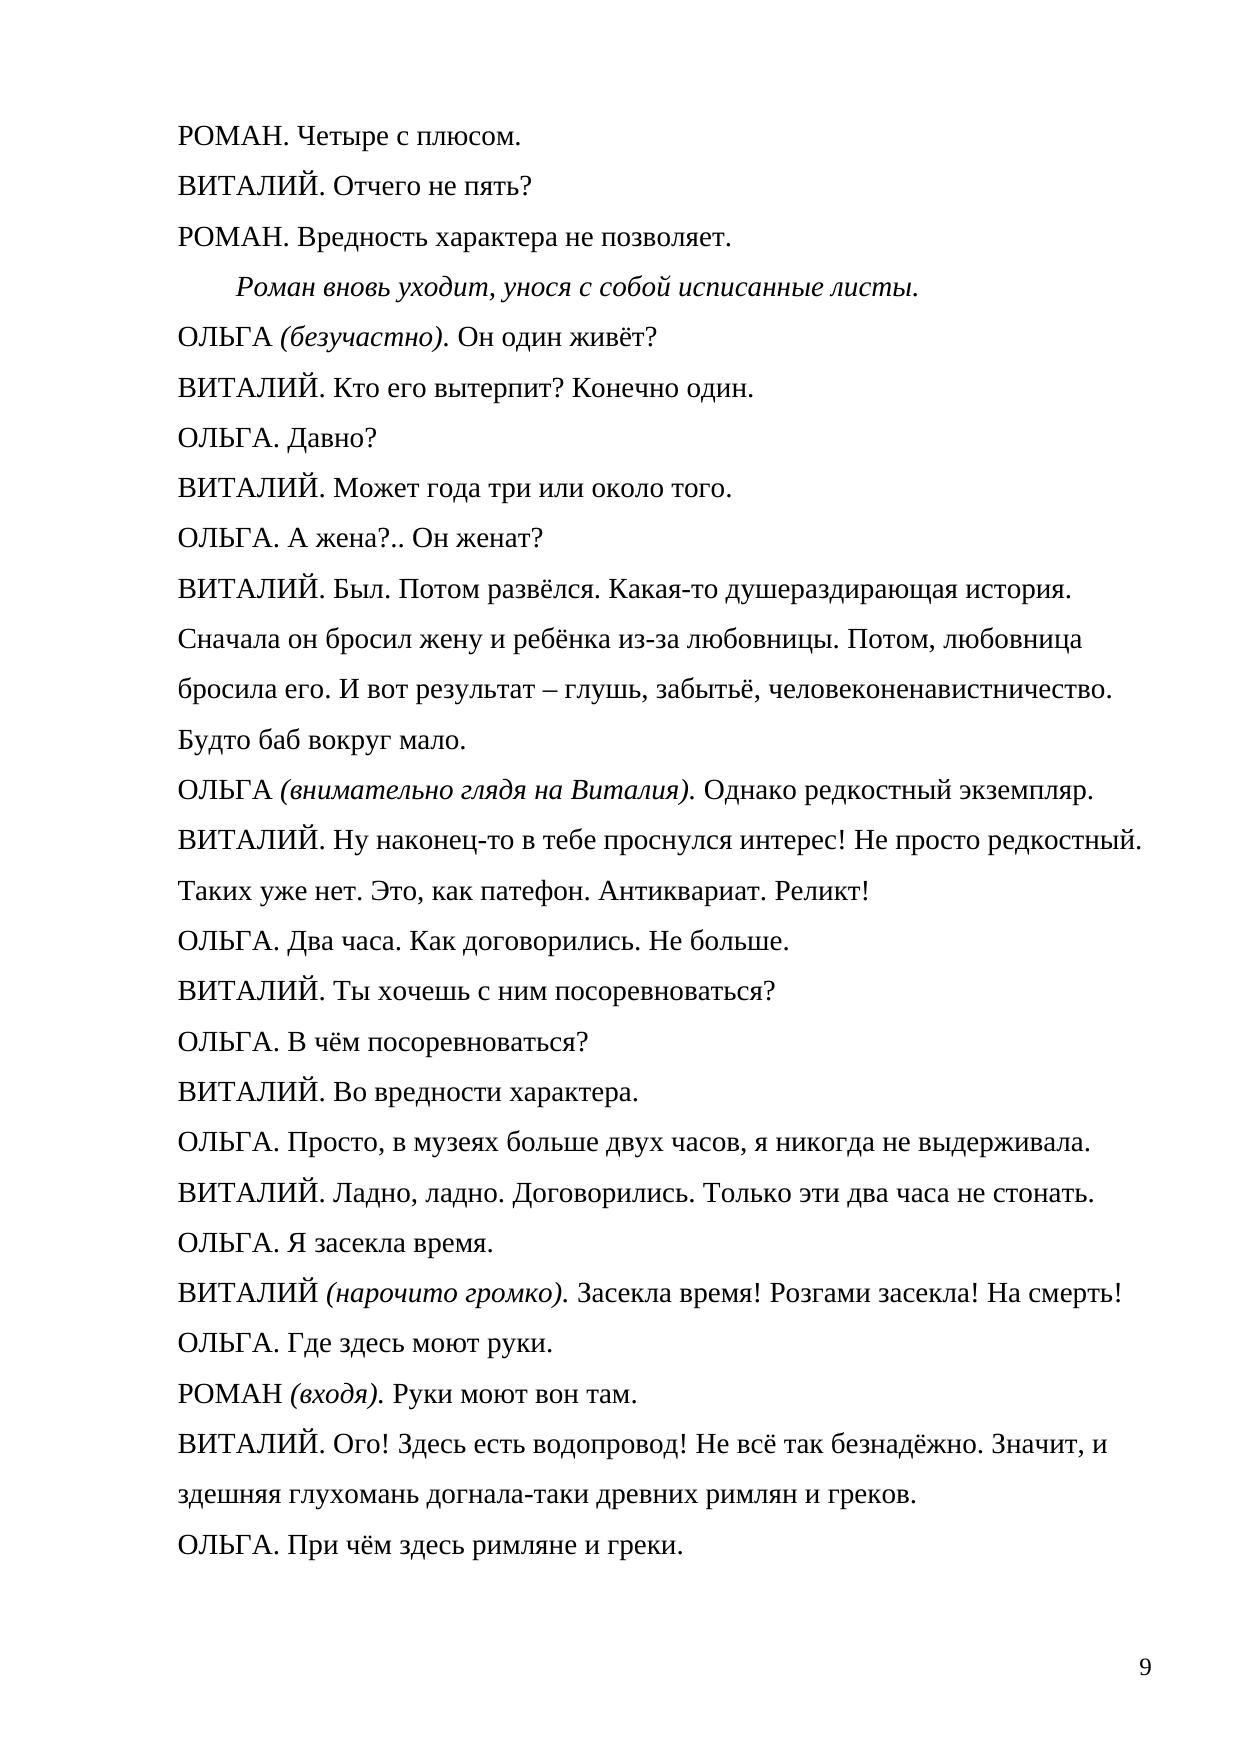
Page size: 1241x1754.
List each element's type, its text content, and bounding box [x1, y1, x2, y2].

text ВИТАЛИЙ. Ты хочешь с ним посоревноваться? [177, 973, 1152, 1007]
text ОЛЬГА. Два часа. Как договорились. Не больше. [177, 923, 1152, 957]
text Роман вновь уходит, унося с собой исписанные листы. [177, 269, 1152, 303]
text ВИТАЛИЙ. Ого! Здесь есть водопровод! Не всё так безнадёжно. Значит, и здешняя глухомань догнала-таки древних римлян и греков. [177, 1426, 1152, 1510]
text РОМАН (входя). Руки моют вон там. [177, 1376, 1152, 1409]
text ВИТАЛИЙ. Ладно, ладно. Договорились. Только эти два часа не стонать. [177, 1175, 1152, 1208]
text ВИТАЛИЙ. Отчего не пять? [177, 168, 1152, 202]
text ВИТАЛИЙ. Был. Потом развёлся. Какая-то душераздирающая история. Сначала он бросил жену и ребёнка из-за любовницы. Потом, любовница бросила его. И вот результат – глушь, забытьё, человеконенавистничество. Будто баб вокруг мало. [177, 571, 1152, 755]
text ОЛЬГА. Просто, в музеях больше двух часов, я никогда не выдерживала. [177, 1124, 1152, 1158]
text ВИТАЛИЙ. Кто его вытерпит? Конечно один. [177, 370, 1152, 403]
text ВИТАЛИЙ. Ну наконец-то в тебе проснулся интерес! Не просто редкостный. Таких уже нет. Это, как патефон. Антиквариат. Реликт! [177, 822, 1152, 906]
text ВИТАЛИЙ. Может года три или около того. [177, 470, 1152, 504]
text ОЛЬГА. В чём посоревноваться? [177, 1024, 1152, 1057]
text ОЛЬГА (безучастно). Он один живёт? [177, 319, 1152, 353]
text ВИТАЛИЙ. Во вредности характера. [177, 1074, 1152, 1108]
text РОМАН. Вредность характера не позволяет. [177, 219, 1152, 252]
text ОЛЬГА. Где здесь моют руки. [177, 1326, 1152, 1359]
text ОЛЬГА. При чём здесь римляне и греки. [177, 1527, 1152, 1560]
text ВИТАЛИЙ (нарочито громко). Засекла время! Розгами засекла! На смерть! [177, 1275, 1152, 1309]
text РОМАН. Четыре с плюсом. [177, 118, 1152, 152]
text ОЛЬГА. Я засекла время. [177, 1225, 1152, 1258]
text ОЛЬГА. А жена?.. Он женат? [177, 521, 1152, 554]
text ОЛЬГА (внимательно глядя на Виталия). Однако редкостный экземпляр. [177, 772, 1152, 806]
text ОЛЬГА. Давно? [177, 420, 1152, 453]
